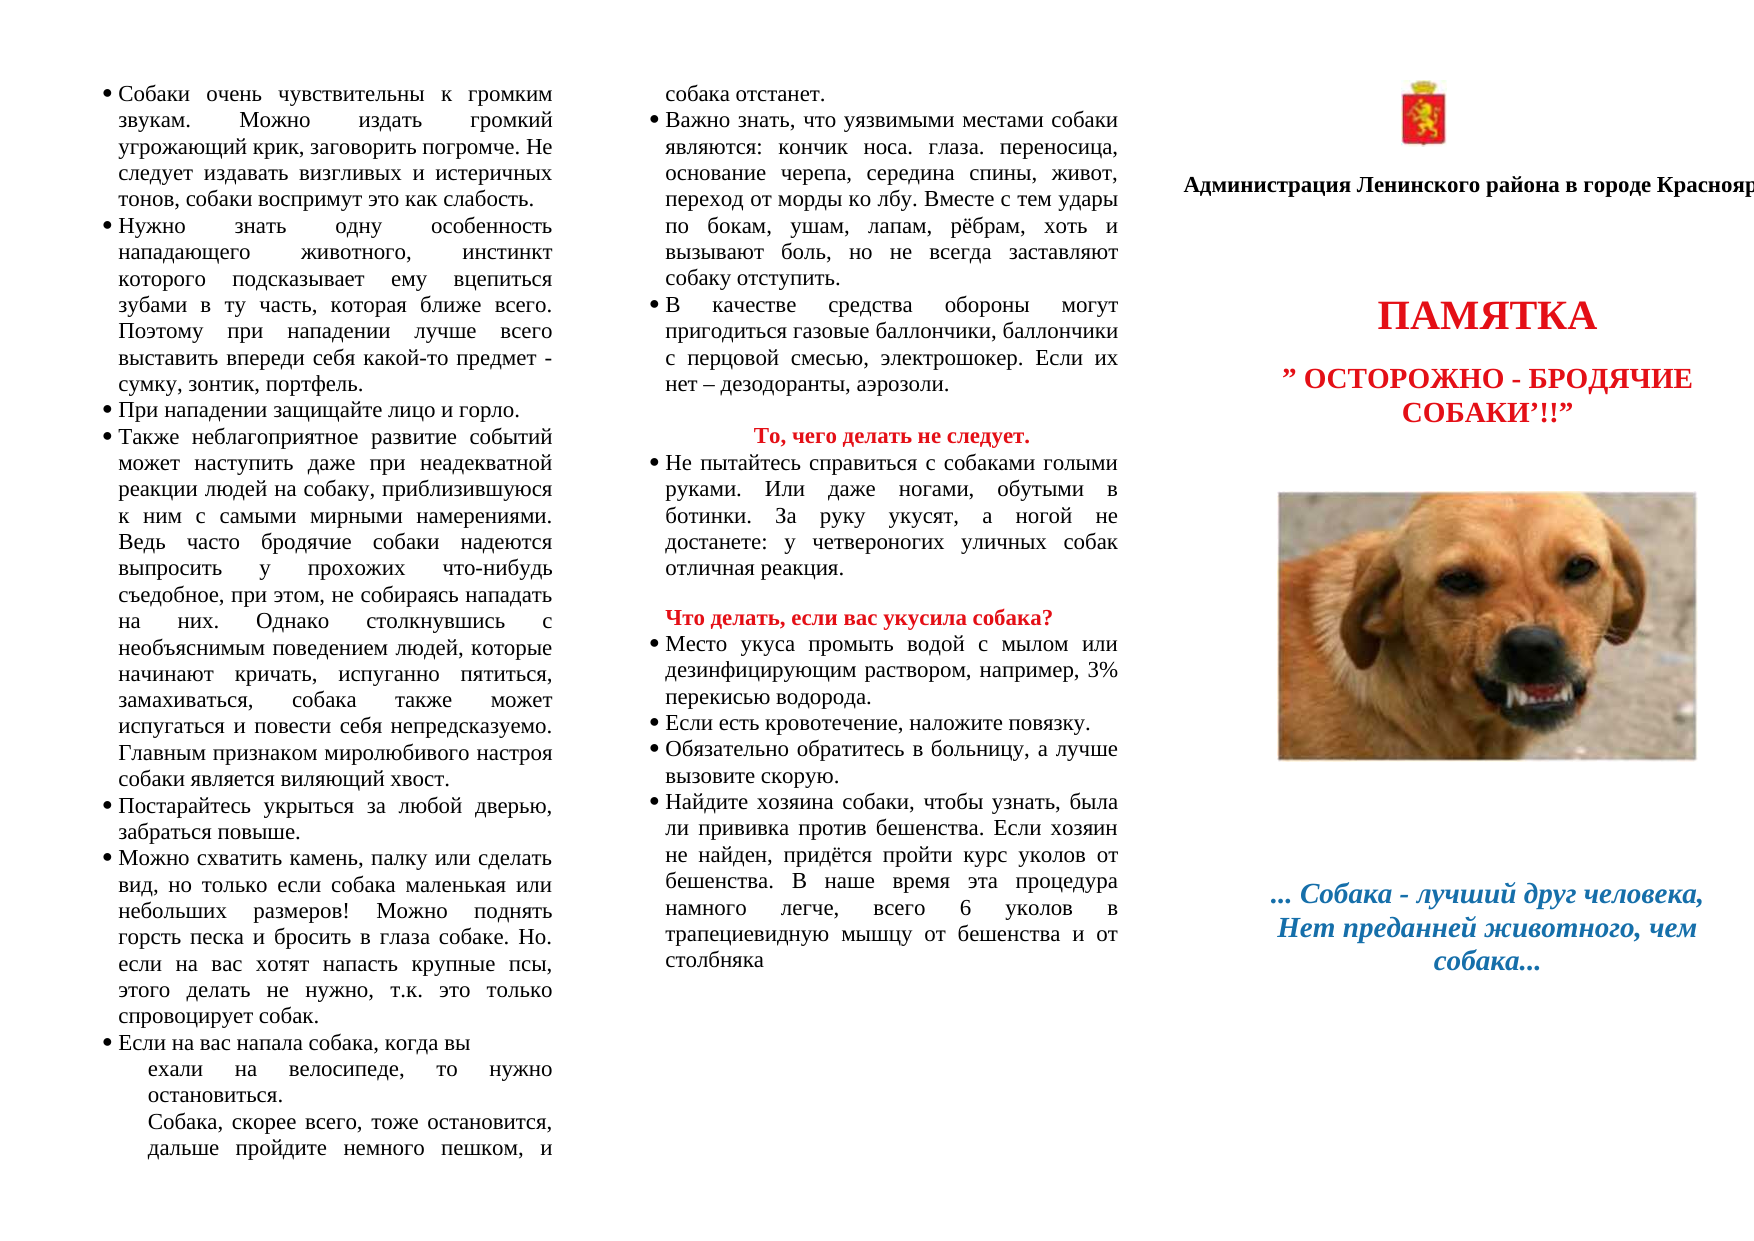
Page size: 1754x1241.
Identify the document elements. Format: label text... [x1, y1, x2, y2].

list Найдите хозяина собаки, чтобы узнать, была ли прививка против бешенства. Если хозяин не найден, придётся пройти курс уколов от бешенства. В наше время эта процедура намного легче, всего 6 уколов в трапециевидную мышцу от бешенства и от столбняка [650, 788, 1119, 973]
text Что делать, если вас укусила собака? [665, 604, 1119, 630]
text ехали на велосипеде, то нужно остановиться. [148, 1055, 553, 1108]
list Если на вас напала собака, когда вы [103, 1029, 553, 1055]
text То, чего делать не следует. [665, 423, 1119, 449]
list Место укуса промыть водой с мылом или дезинфицирующим раствором, например, 3% перекисью водорода. [650, 630, 1119, 709]
list В качестве средства обороны могут пригодиться газовые баллончики, баллончики с перцовой смесью, электрошокер. Если их нет – дезодоранты, аэрозоли. [650, 291, 1119, 396]
list При нападении защищайте лицо и горло. [103, 396, 553, 423]
text ” ОСТОРОЖНО - БРОДЯЧИЕ СОБАКИ’!!” [1173, 362, 1754, 429]
list Важно знать, что уязвимыми местами собаки являются: кончик носа. глаза. переносица, основание черепа, середина спины, живот, переход от морды ко лбу. Вместе с тем удары по бокам, ушам, лапам, рёбрам, хоть и вызывают боль, но не всегда заставляют собаку отступить. [650, 106, 1119, 291]
picture [1277, 491, 1698, 762]
text Администрация Ленинского района в городе Красноярске [1173, 80, 1754, 197]
list Не пытайтесь справиться с собаками голыми руками. Или даже ногами, обутыми в ботинки. За руку укусят, а ногой не достанете: у четвероногих уличных собак отличная реакция. [650, 449, 1119, 581]
list Постарайтесь укрыться за любой дверью, забраться повыше. [103, 792, 553, 844]
list Собаки очень чувствительны к громким звукам. Можно издать громкий угрожающий крик, заговорить погромче. Не следует издавать визгливых и истеричных тонов, собаки воспримут это как слабость. [103, 80, 553, 212]
list Обязательно обратитесь в больницу, а лучше вызовите скорую. [650, 735, 1119, 788]
text ... Собака - лучший друг человека, Нет преданней животного, чем собака... [1173, 876, 1754, 977]
list Также неблагоприятное развитие событий может наступить даже при неадекватной реакции людей на собаку, приблизившуюся к ним с самыми мирными намерениями. Ведь часто бродячие собаки надеются выпросить у прохожих что-нибудь съедобное, при этом, не собираясь нападать на них. Однако столкнувшись с необъяснимым поведением людей, которые начинают кричать, испуганно пятиться, замахиваться, собака также может испугаться и повести себя непредсказуемо. Главным признаком миролюбивого настроя собаки является виляющий хвост. [103, 423, 553, 792]
list Если есть кровотечение, наложите повязку. [650, 709, 1119, 735]
text ПАМЯТКА [1173, 291, 1754, 339]
list Нужно знать одну особенность нападающего животного, инстинкт которого подсказывает ему вцепиться зубами в ту часть, которая ближе всего. Поэтому при нападении лучше всего выставить впереди себя какой-то предмет - сумку, зонтик, портфель. [103, 212, 553, 396]
text Собака, скорее всего, тоже остановится, дальше пройдите немного пешком, и собака отстанет. [665, 80, 1109, 106]
text Собака, скорее всего, тоже остановится, дальше пройдите немного пешком, и собака отстанет. [148, 1108, 553, 1161]
list Можно схватить камень, палку или сделать вид, но только если собака маленькая или небольших размеров! Можно поднять горсть песка и бросить в глаза собаке. Но. если на вас хотят напасть крупные псы, этого делать не нужно, т.к. это только спровоцирует собак. [103, 844, 553, 1029]
picture [1401, 80, 1447, 147]
